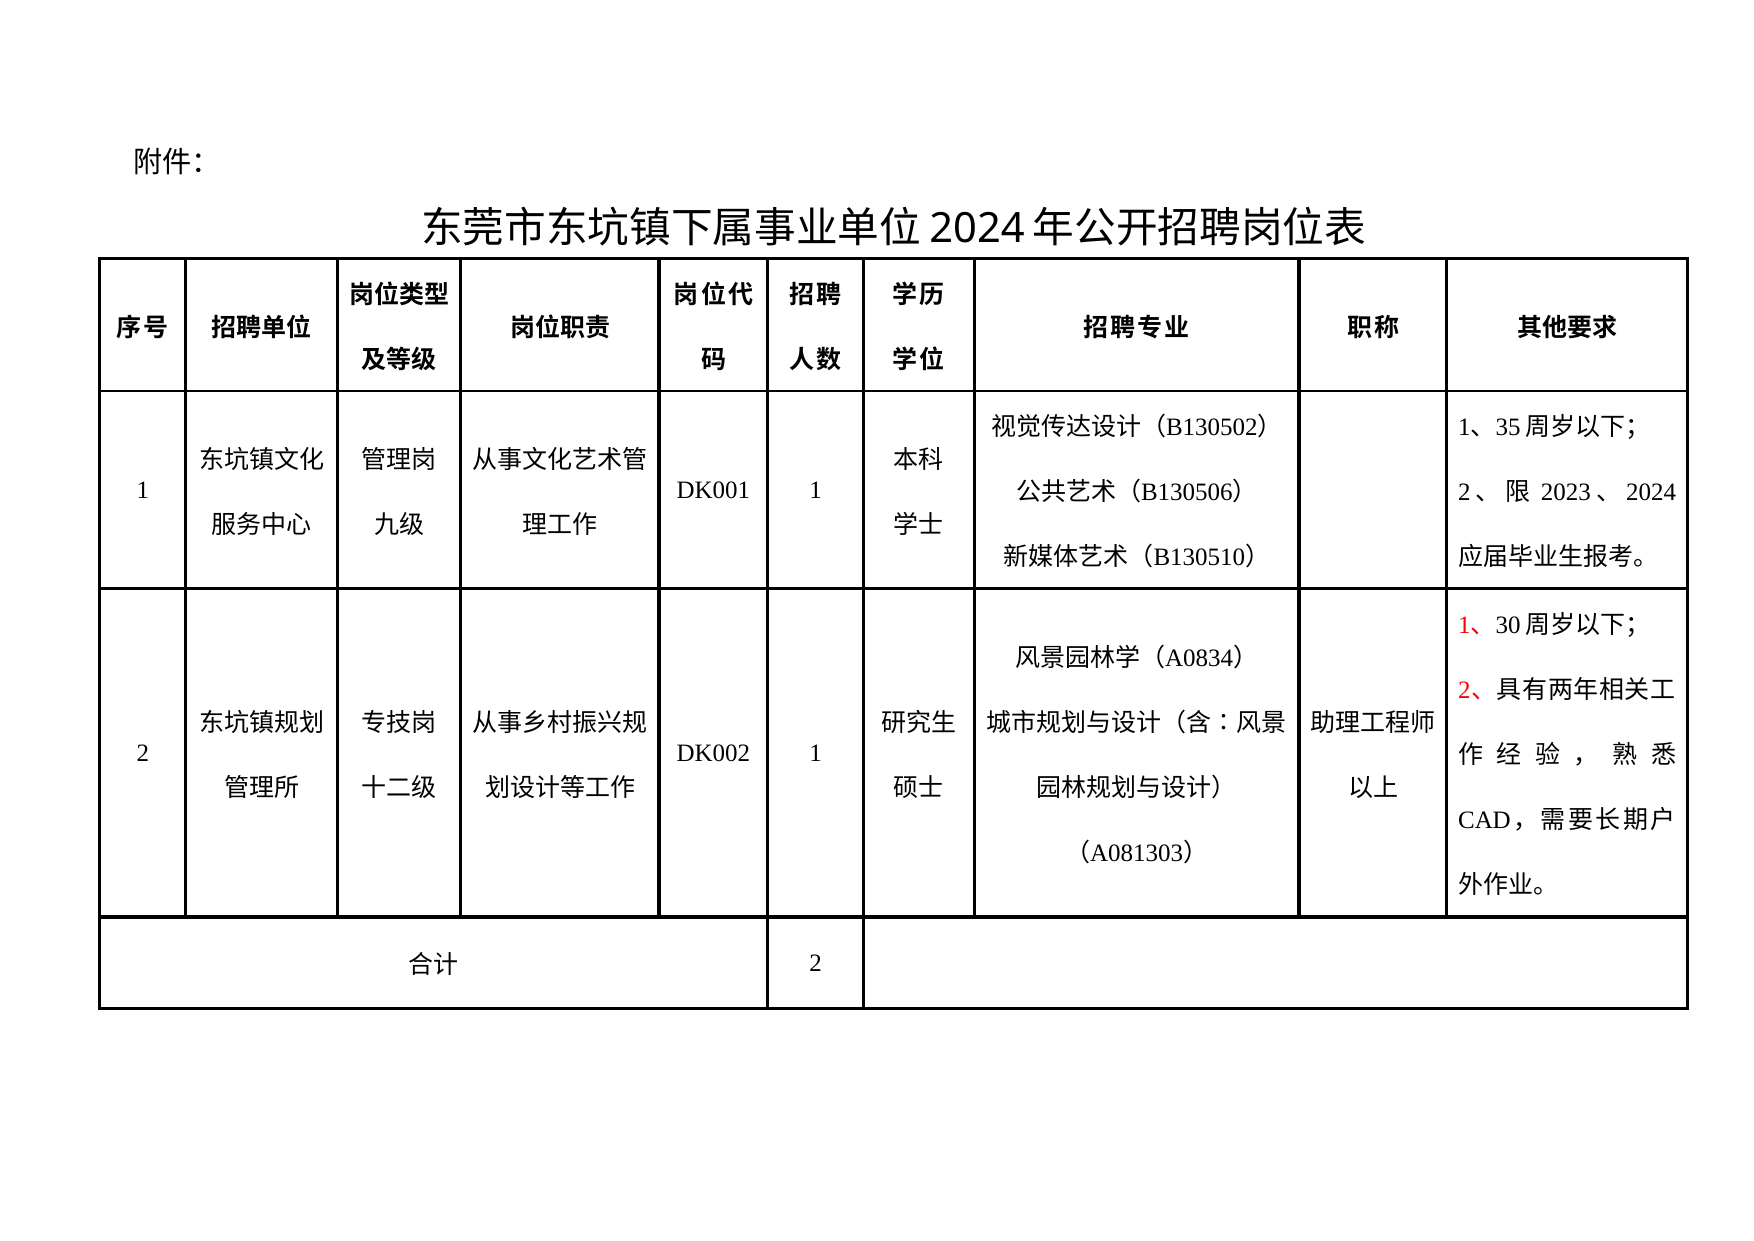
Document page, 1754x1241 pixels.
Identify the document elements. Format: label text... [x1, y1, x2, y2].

text 东莞市东坑镇下属事业单位2024年公开招聘岗位表 [133, 192, 1654, 257]
table_header 岗位类型及等级 [339, 260, 459, 390]
table_cell 研究生 硕士 [865, 590, 973, 915]
table_header 岗位代码 [661, 260, 766, 390]
table_cell DK002 [661, 590, 766, 915]
text 附件： [133, 127, 1654, 192]
table_cell DK001 [661, 392, 766, 587]
table_cell 1 [769, 392, 862, 587]
table_header 招聘单位 [187, 260, 336, 390]
table_header 其他要求 [1448, 260, 1686, 390]
table_cell 管理岗 九级 [339, 392, 459, 587]
table_cell 合计 [101, 919, 766, 1007]
table_cell 从事文化艺术管理工作 [462, 392, 657, 587]
table_cell 本科 学士 [865, 392, 973, 587]
table_cell 1、35周岁以下； 2、限2023、2024应届毕业生报考。 [1448, 392, 1686, 587]
table_cell 1 [101, 392, 184, 587]
table_cell 1 [769, 590, 862, 915]
table_cell 助理工程师以上 [1301, 590, 1445, 915]
table_cell 风景园林学（A0834） 城市规划与设计（含∶风景园林规划与设计）（A081303） [976, 590, 1297, 915]
table_cell 东坑镇规划管理所 [187, 590, 336, 915]
table_cell 2 [101, 590, 184, 915]
table_header 学历 学位 [865, 260, 973, 390]
table_header 招聘 人数 [769, 260, 862, 390]
table_cell 从事乡村振兴规划设计等工作 [462, 590, 657, 915]
table_cell 2 [769, 919, 862, 1007]
table_header 序号 [101, 260, 184, 390]
table_cell 视觉传达设计（B130502）公共艺术（B130506） 新媒体艺术（B130510） [976, 392, 1297, 587]
table_cell [865, 919, 1686, 1007]
table_header 职称 [1301, 260, 1445, 390]
table_header 招聘专业 [976, 260, 1297, 390]
table_header 岗位职责 [462, 260, 657, 390]
table_cell 东坑镇文化服务中心 [187, 392, 336, 587]
table_cell [1301, 392, 1445, 587]
table_cell 1、30周岁以下； 2、具有两年相关工作经验，熟悉CAD，需要长期户外作业。 [1448, 590, 1686, 915]
table_cell 专技岗 十二级 [339, 590, 459, 915]
